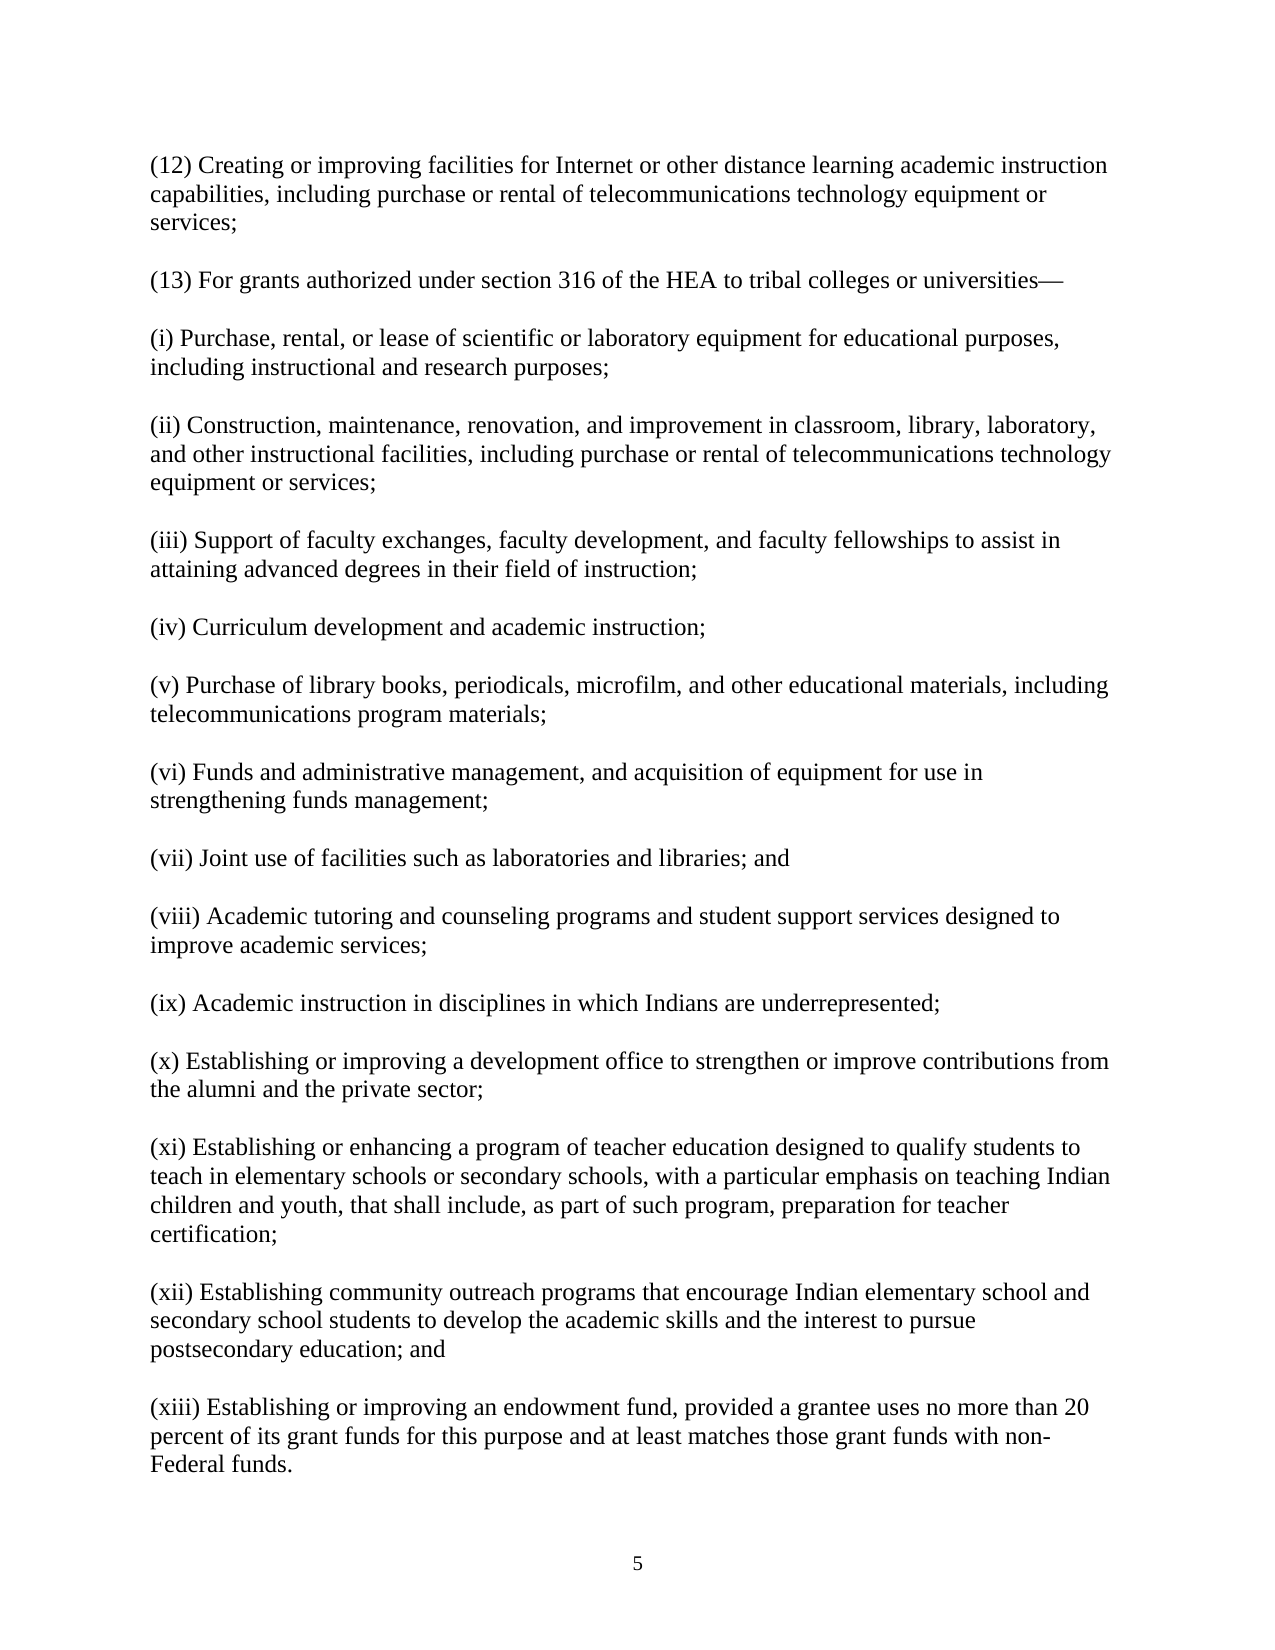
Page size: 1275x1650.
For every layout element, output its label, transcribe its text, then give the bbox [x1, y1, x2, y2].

text (x) Establishing or improving a development office to strengthen or improve contributions from the alumni and the private sector; [150, 1046, 1125, 1103]
text (ii) Construction, maintenance, renovation, and improvement in classroom, library, laboratory, and other instructional facilities, including purchase or rental of telecommunications technology equipment or services; [150, 410, 1125, 496]
text (v) Purchase of library books, periodicals, microfilm, and other educational materials, including telecommunications program materials; [150, 670, 1125, 727]
text (ix) Academic instruction in disciplines in which Indians are underrepresented; [150, 988, 1125, 1017]
text (i) Purchase, rental, or lease of scientific or laboratory equipment for educational purposes, including instructional and research purposes; [150, 323, 1125, 381]
text (iv) Curriculum development and academic instruction; [150, 612, 1125, 641]
text (vii) Joint use of facilities such as laboratories and libraries; and [150, 843, 1125, 872]
text (iii) Support of faculty exchanges, faculty development, and faculty fellowships to assist in attaining advanced degrees in their field of instruction; [150, 525, 1125, 583]
text (xi) Establishing or enhancing a program of teacher education designed to qualify students to teach in elementary schools or secondary schools, with a particular emphasis on teaching Indian children and youth, that shall include, as part of such program, preparation for teacher certification; [150, 1132, 1125, 1247]
text (vi) Funds and administrative management, and acquisition of equipment for use in strengthening funds management; [150, 757, 1125, 814]
text (viii) Academic tutoring and counseling programs and student support services designed to improve academic services; [150, 901, 1125, 959]
text (xii) Establishing community outreach programs that encourage Indian elementary school and secondary school students to develop the academic skills and the interest to pursue postsecondary education; and [150, 1277, 1125, 1363]
text (13) For grants authorized under section 316 of the HEA to tribal colleges or universities— [150, 265, 1125, 294]
text (xiii) Establishing or improving an endowment fund, provided a grantee uses no more than 20 percent of its grant funds for this purpose and at least matches those grant funds with non-Federal funds. [150, 1392, 1125, 1478]
text (12) Creating or improving facilities for Internet or other distance learning academic instruction capabilities, including purchase or rental of telecommunications technology equipment or services; [150, 150, 1125, 236]
